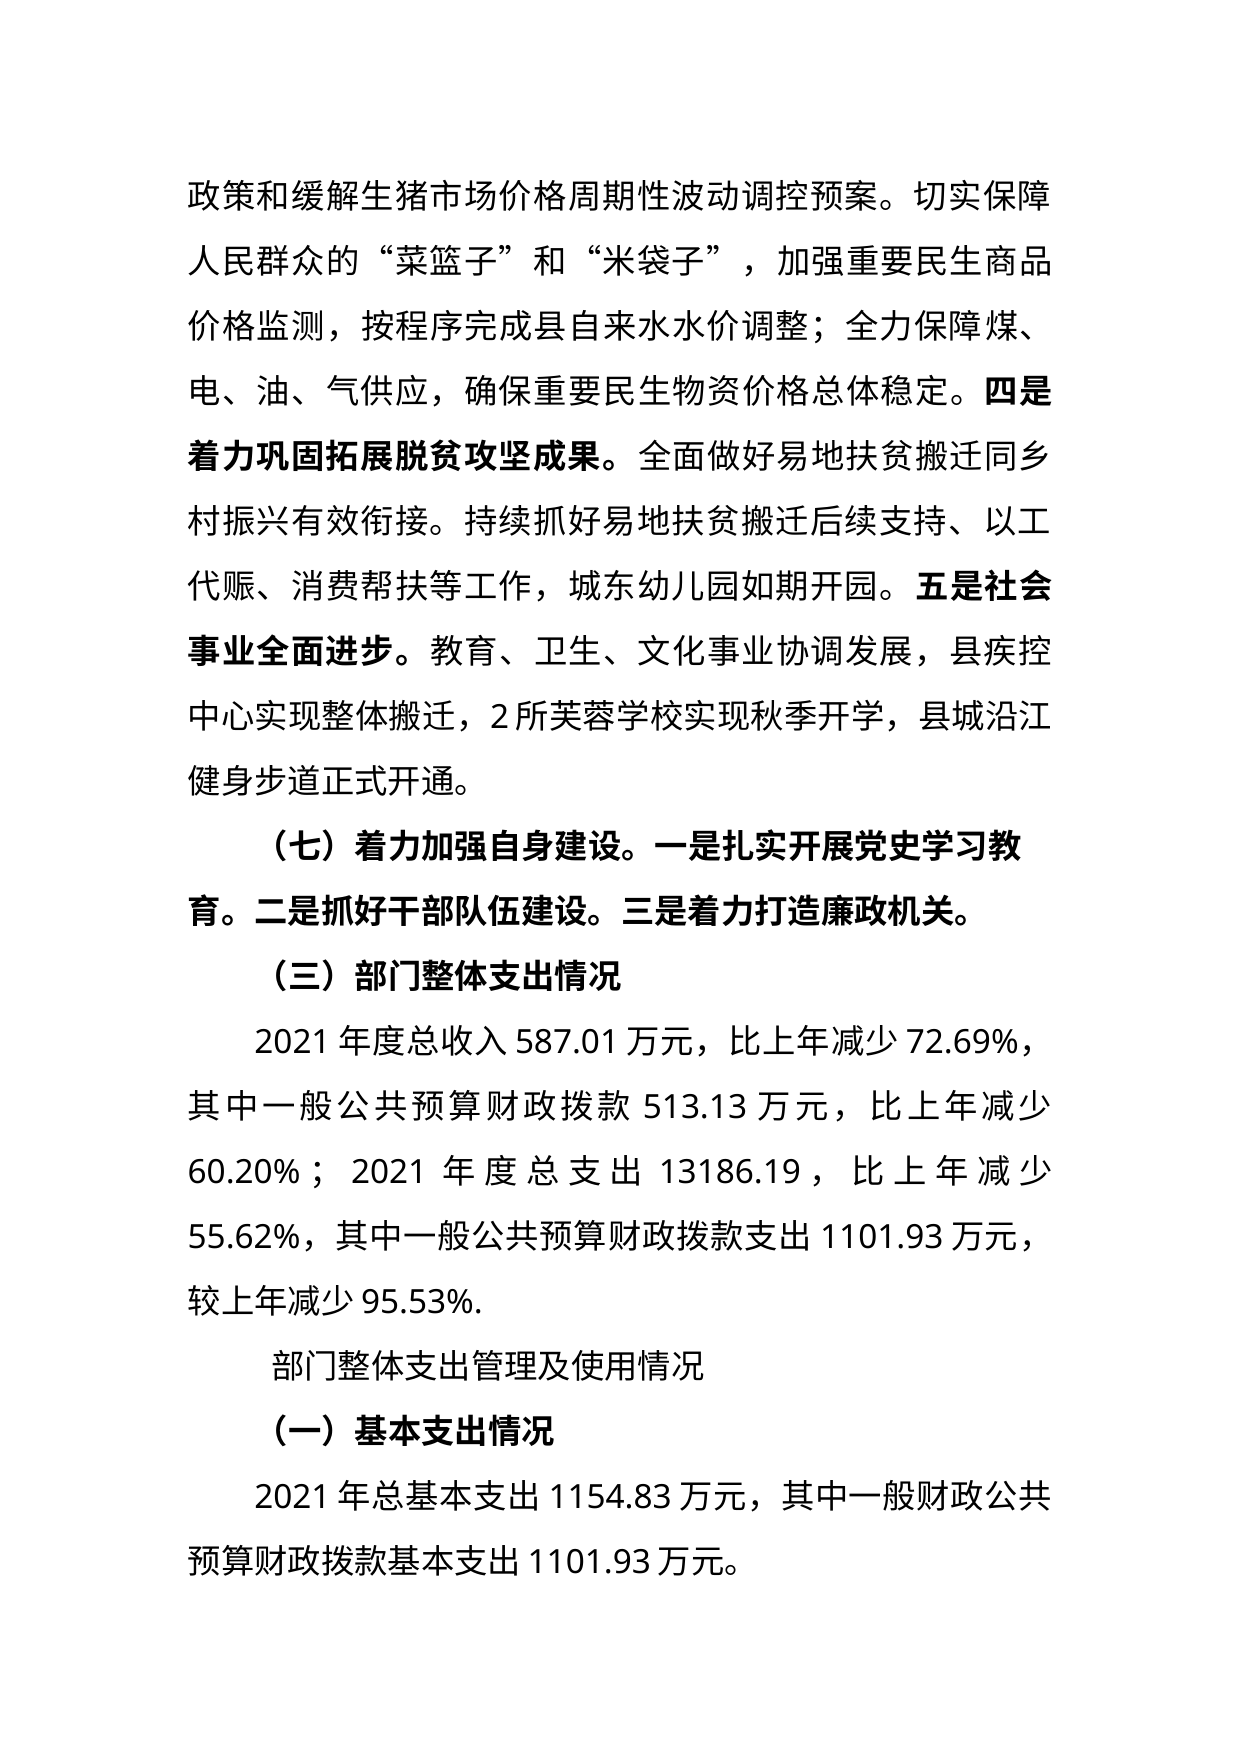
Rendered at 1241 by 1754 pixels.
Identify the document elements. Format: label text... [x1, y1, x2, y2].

text （三）部门整体支出情况 [187, 942, 1053, 1007]
text （七）着力加强自身建设。一是扎实开展党史学习教育。二是抓好干部队伍建设。三是着力打造廉政机关。 [187, 812, 1053, 942]
text 部门整体支出管理及使用情况 [187, 1332, 1053, 1397]
text 2021年度总收入587.01万元，比上年减少72.69%，其中一般公共预算财政拨款513.13万元，比上年减少60.20%；2021年度总支出13186.19，比上年减少55.62%，其中一般公共预算财政拨款支出1101.93万元，较上年减少95.53%. [187, 1007, 1053, 1332]
text 2021年总基本支出1154.83万元，其中一般财政公共预算财政拨款基本支出1101.93万元。 [187, 1462, 1053, 1592]
text （一）基本支出情况 [187, 1397, 1053, 1462]
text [187, 162, 1053, 812]
